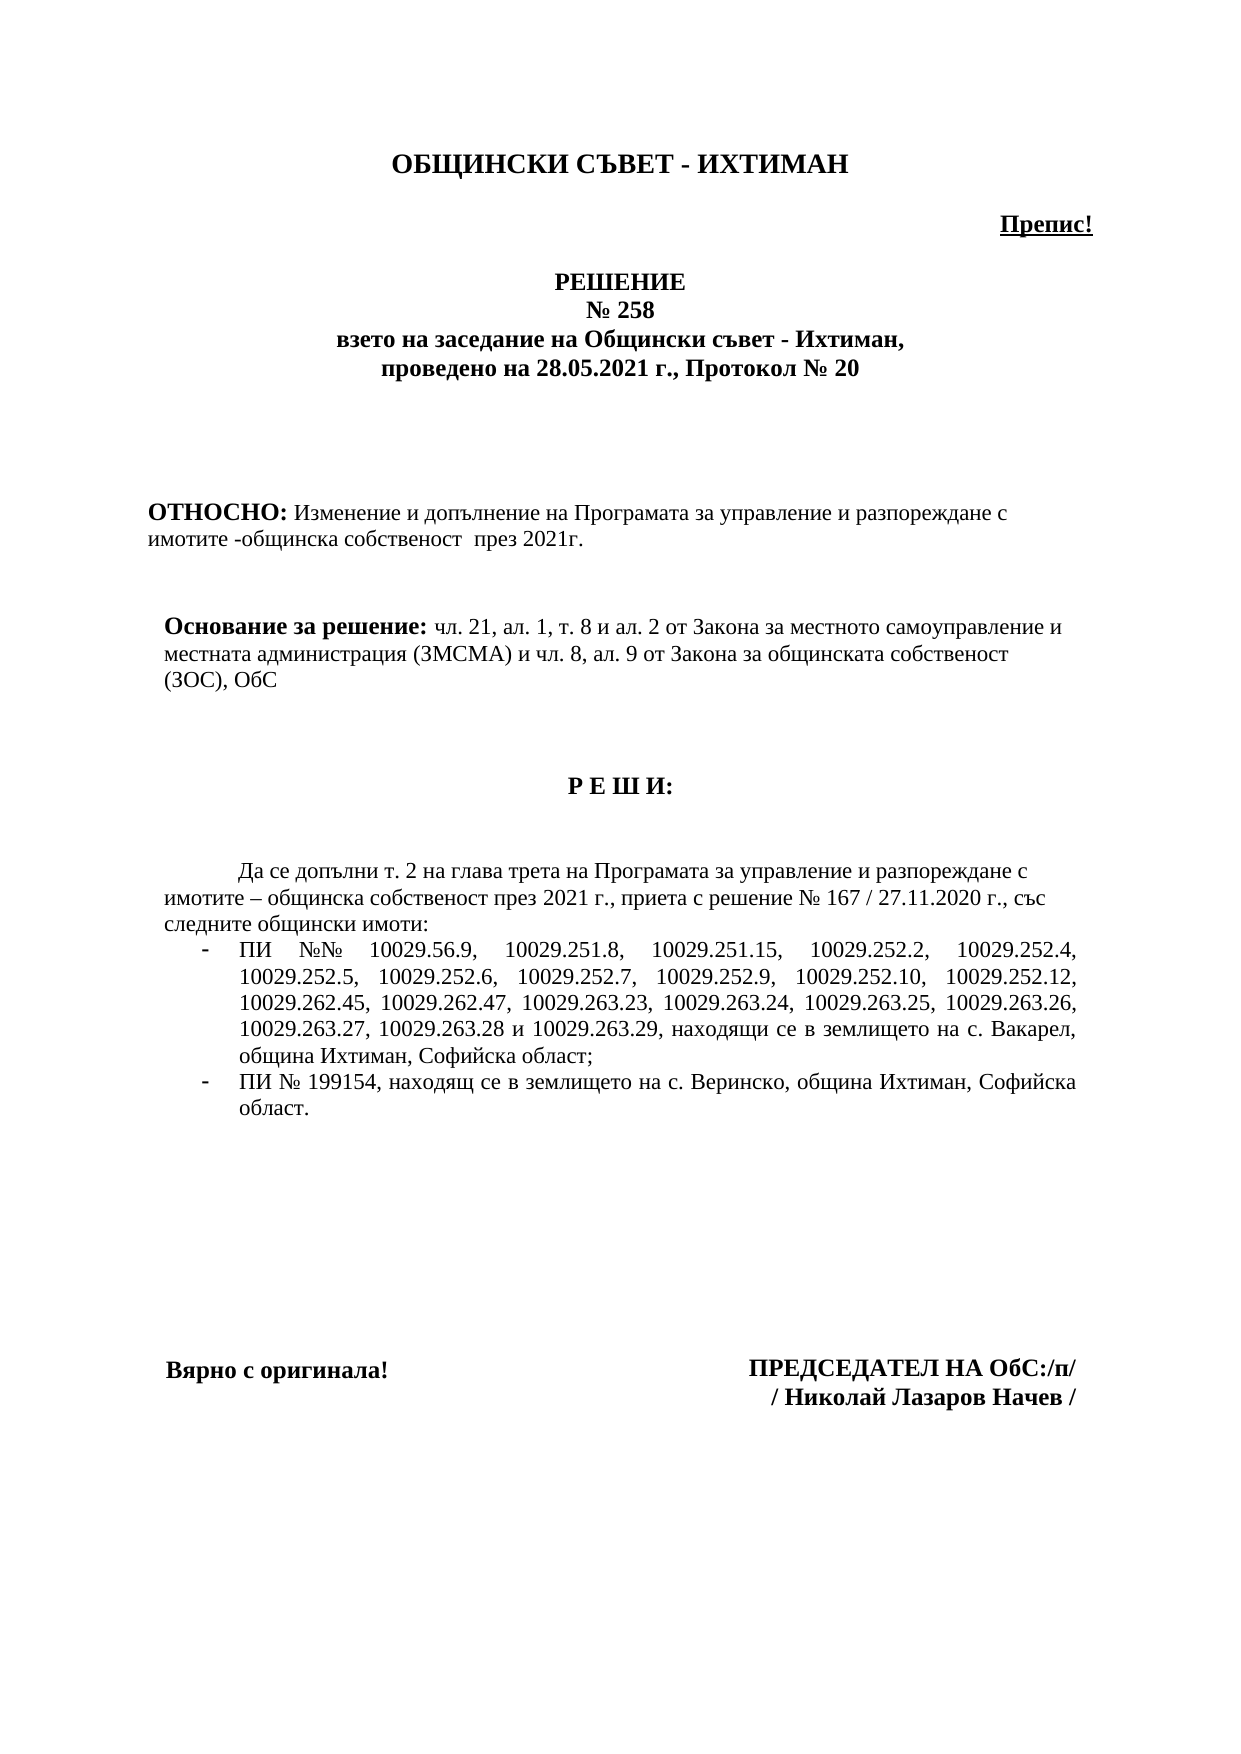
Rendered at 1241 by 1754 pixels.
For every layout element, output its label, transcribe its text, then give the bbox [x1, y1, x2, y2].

table_header Основание за решение: чл. 21, ал. 1, т. 8 и ал. 2 от Закона за местното самоуправление и местната администрация (ЗМСМА) и чл. 8, ал. 9 от Закона за общинската собственост (ЗОС), ОбС Р Е Ш И: Да се допълни т. 2 на глава трета на Програмата за управление и разпореждане с имотите – общинска собственост през 2021 г., приета с решение № 167 / 27.11.2020 г., със следните общински имоти: ПИ №№ 10029.56.9, 10029.251.8, 10029.251.15, 10029.252.2, 10029.252.4, 10029.252.5, 10029.252.6, 10029.252.7, 10029.252.9, 10029.252.10, 10029.252.12, 10029.262.45, 10029.262.47, 10029.263.23, 10029.263.24, 10029.263.25, 10029.263.26, 10029.263.27, 10029.263.28 и 10029.263.29, находящи се в землището на с. Вакарел, община Ихтиман, Софийска област; ПИ № 199154, находящ се в землището на с. Веринско, община Ихтиман, Софийска област. [163, 581, 1079, 1350]
text Препис! [148, 209, 1093, 238]
text № 258 [148, 295, 1093, 324]
text ОТНОСНО: Изменение и допълнение на Програмата за управление и разпореждане с имотите -общинска собственост през 2021г. [148, 497, 1093, 552]
text проведено на 28.05.2021 г., Протокол № 20 [148, 353, 1093, 382]
text взето на заседание на Общински съвет - Ихтиман, [148, 324, 1093, 353]
subtitle ОБЩИНСКИ СЪВЕТ - Ихтиман [148, 148, 1093, 180]
text РЕШЕНИЕ [148, 267, 1093, 295]
table_cell [163, 1350, 1079, 1414]
